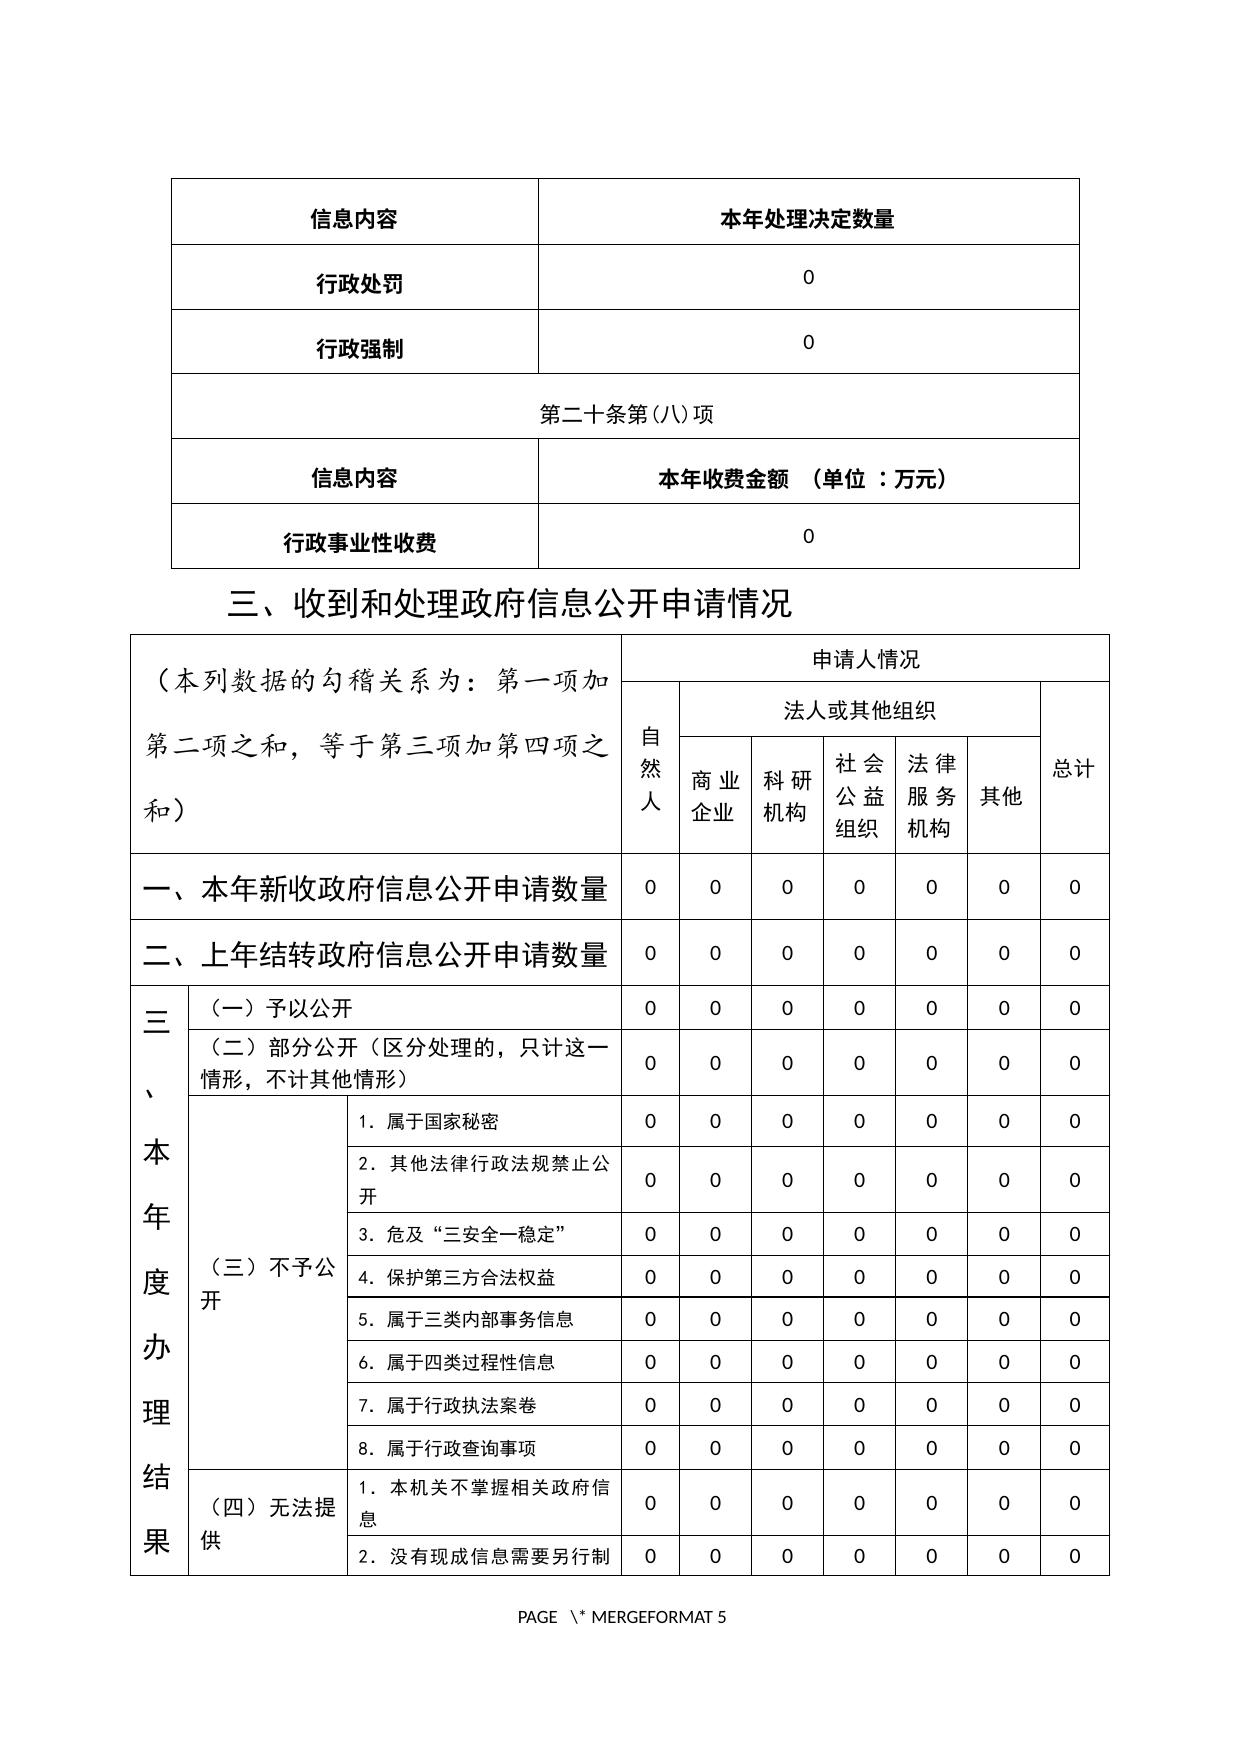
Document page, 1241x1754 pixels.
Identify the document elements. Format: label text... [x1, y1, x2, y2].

table_cell 0 [896, 1426, 967, 1469]
table_cell 三、本年度办理结果 [131, 986, 188, 1575]
table_cell 0 [896, 1030, 967, 1094]
table_cell 6．属于四类过程性信息 [348, 1341, 621, 1382]
table_cell 0 [824, 1470, 895, 1535]
table_cell （三）不予公开 [189, 1096, 347, 1469]
table_cell 0 [1041, 1030, 1109, 1094]
table_cell 第二十条第(八)项 [172, 374, 1079, 438]
table_cell 0 [968, 1470, 1040, 1535]
table_cell 0 [752, 1383, 823, 1425]
table_cell 0 [824, 1536, 895, 1575]
table_cell 0 [680, 1298, 751, 1339]
table_cell 社会公益组织 [824, 737, 895, 853]
table_cell 信息内容 [172, 439, 538, 503]
table_cell 0 [680, 854, 751, 919]
table_cell 0 [752, 1147, 823, 1212]
table_cell 0 [752, 1030, 823, 1094]
table_cell 0 [622, 1298, 679, 1339]
table_cell 0 [968, 920, 1040, 985]
table_cell 0 [752, 1096, 823, 1146]
table_cell 0 [1041, 1426, 1109, 1469]
table_cell 0 [622, 1030, 679, 1094]
table_cell 1．属于国家秘密 [348, 1096, 621, 1146]
table_cell 0 [824, 854, 895, 919]
table_cell 0 [824, 1213, 895, 1255]
table_cell 0 [824, 1341, 895, 1382]
table_cell 本年处理决定数量 [539, 179, 1079, 243]
table_cell 0 [896, 1298, 967, 1339]
table_cell 0 [680, 1096, 751, 1146]
table_cell 0 [1041, 1383, 1109, 1425]
table_cell 0 [622, 1213, 679, 1255]
table_cell 0 [622, 986, 679, 1028]
table_cell 科研机构 [752, 737, 823, 853]
table_cell 3．危及“三安全一稳定” [348, 1213, 621, 1255]
table_cell 0 [824, 1256, 895, 1296]
table_cell 0 [752, 1298, 823, 1339]
table_cell 0 [622, 1096, 679, 1146]
table_header （本列数据的勾稽关系为：第一项加第二项之和，等于第三项加第四项之和） [131, 635, 621, 853]
table_cell 0 [1041, 1256, 1109, 1296]
table_cell 0 [968, 1213, 1040, 1255]
table_cell 0 [622, 1536, 679, 1575]
table_cell 0 [824, 986, 895, 1028]
table_cell 0 [968, 1383, 1040, 1425]
table_cell 0 [539, 310, 1079, 373]
table_cell 0 [1041, 920, 1109, 985]
table_cell 0 [752, 1426, 823, 1469]
table_cell 0 [824, 1383, 895, 1425]
table_cell 0 [896, 1096, 967, 1146]
table_cell 0 [896, 1470, 967, 1535]
table_cell 0 [896, 1256, 967, 1296]
table_cell 0 [896, 1383, 967, 1425]
table_cell 0 [968, 1536, 1040, 1575]
table_cell 0 [622, 1256, 679, 1296]
table_cell 0 [622, 1147, 679, 1212]
table_cell 0 [1041, 1341, 1109, 1382]
table_cell 5．属于三类内部事务信息 [348, 1298, 621, 1339]
table_cell 0 [824, 1298, 895, 1339]
table_cell 行政处罚 [172, 245, 538, 308]
table_cell 0 [1041, 1470, 1109, 1535]
table_cell 7．属于行政执法案卷 [348, 1383, 621, 1425]
table_cell 0 [1041, 1213, 1109, 1255]
table_cell 0 [968, 1096, 1040, 1146]
table_cell 0 [968, 986, 1040, 1028]
table_cell 0 [622, 1383, 679, 1425]
table_cell 0 [752, 1256, 823, 1296]
table_cell 0 [824, 920, 895, 985]
table_cell 0 [896, 1536, 967, 1575]
table_cell 0 [680, 1536, 751, 1575]
table_cell 0 [752, 1341, 823, 1382]
table_cell 0 [680, 1256, 751, 1296]
table_cell 0 [968, 1341, 1040, 1382]
table_cell 0 [896, 986, 967, 1028]
table_cell 0 [680, 1030, 751, 1094]
table_cell 0 [680, 1341, 751, 1382]
table_cell 0 [1041, 854, 1109, 919]
table_cell 本年收费金额 （单位 ：万元） [539, 439, 1079, 503]
table_cell 0 [622, 920, 679, 985]
table_cell 商业企业 [680, 737, 751, 853]
table_cell 0 [752, 1213, 823, 1255]
table_cell 总计 [1041, 682, 1109, 853]
table_cell 0 [752, 920, 823, 985]
table_cell 0 [824, 1030, 895, 1094]
table_cell 0 [680, 1383, 751, 1425]
table_cell 0 [539, 504, 1079, 568]
table_cell 0 [680, 1426, 751, 1469]
table_cell 行政强制 [172, 310, 538, 373]
table_cell 法律服务机构 [896, 737, 967, 853]
table_cell 一、本年新收政府信息公开申请数量 [131, 854, 621, 919]
table_cell 0 [896, 920, 967, 985]
table_cell （四）无法提供 [189, 1470, 347, 1575]
table_cell 8．属于行政查询事项 [348, 1426, 621, 1469]
table_cell 0 [622, 1470, 679, 1535]
table_cell 行政事业性收费 [172, 504, 538, 568]
table_cell 0 [968, 1298, 1040, 1339]
table_cell 2．没有现成信息需要另行制作 [348, 1536, 621, 1575]
table_cell 0 [539, 245, 1079, 308]
table_cell 0 [896, 854, 967, 919]
table_cell 其他 [968, 737, 1040, 853]
table_cell 0 [968, 1426, 1040, 1469]
table_cell 0 [824, 1147, 895, 1212]
table_cell 0 [968, 1147, 1040, 1212]
table_cell 法人或其他组织 [680, 682, 1040, 736]
table_cell 0 [824, 1096, 895, 1146]
table_cell 0 [1041, 986, 1109, 1028]
table_cell 0 [968, 854, 1040, 919]
table_cell 0 [622, 1341, 679, 1382]
table_cell 0 [896, 1147, 967, 1212]
table_cell 0 [896, 1213, 967, 1255]
table_cell 0 [1041, 1536, 1109, 1575]
table_cell 自然人 [622, 682, 679, 853]
table_cell 0 [752, 986, 823, 1028]
table_cell 0 [968, 1030, 1040, 1094]
table_cell 0 [752, 1470, 823, 1535]
table_cell 0 [680, 1147, 751, 1212]
table_cell 0 [968, 1256, 1040, 1296]
table_cell 4．保护第三方合法权益 [348, 1256, 621, 1296]
table_cell 0 [752, 1536, 823, 1575]
table_cell 0 [680, 1213, 751, 1255]
table_cell 0 [824, 1426, 895, 1469]
table_cell 0 [1041, 1298, 1109, 1339]
table_cell 0 [622, 854, 679, 919]
table_cell 二、上年结转政府信息公开申请数量 [131, 920, 621, 985]
table_header 申请人情况 [622, 635, 1109, 681]
table_cell 0 [622, 1426, 679, 1469]
table_cell 0 [680, 1470, 751, 1535]
table_cell 0 [896, 1341, 967, 1382]
table_cell （一）予以公开 [189, 986, 621, 1028]
table_cell 0 [680, 986, 751, 1028]
table_cell 信息内容 [172, 179, 538, 243]
table_cell 0 [680, 920, 751, 985]
table_cell 0 [1041, 1096, 1109, 1146]
table_cell 2．其他法律行政法规禁止公开 [348, 1147, 621, 1212]
table_cell 0 [752, 854, 823, 919]
table_cell （二）部分公开（区分处理的，只计这一情形，不计其他情形） [189, 1030, 621, 1094]
table_cell 0 [1041, 1147, 1109, 1212]
text 三、收到和处理政府信息公开申请情况 [159, 569, 1081, 634]
table_cell 1．本机关不掌握相关政府信息 [348, 1470, 621, 1535]
